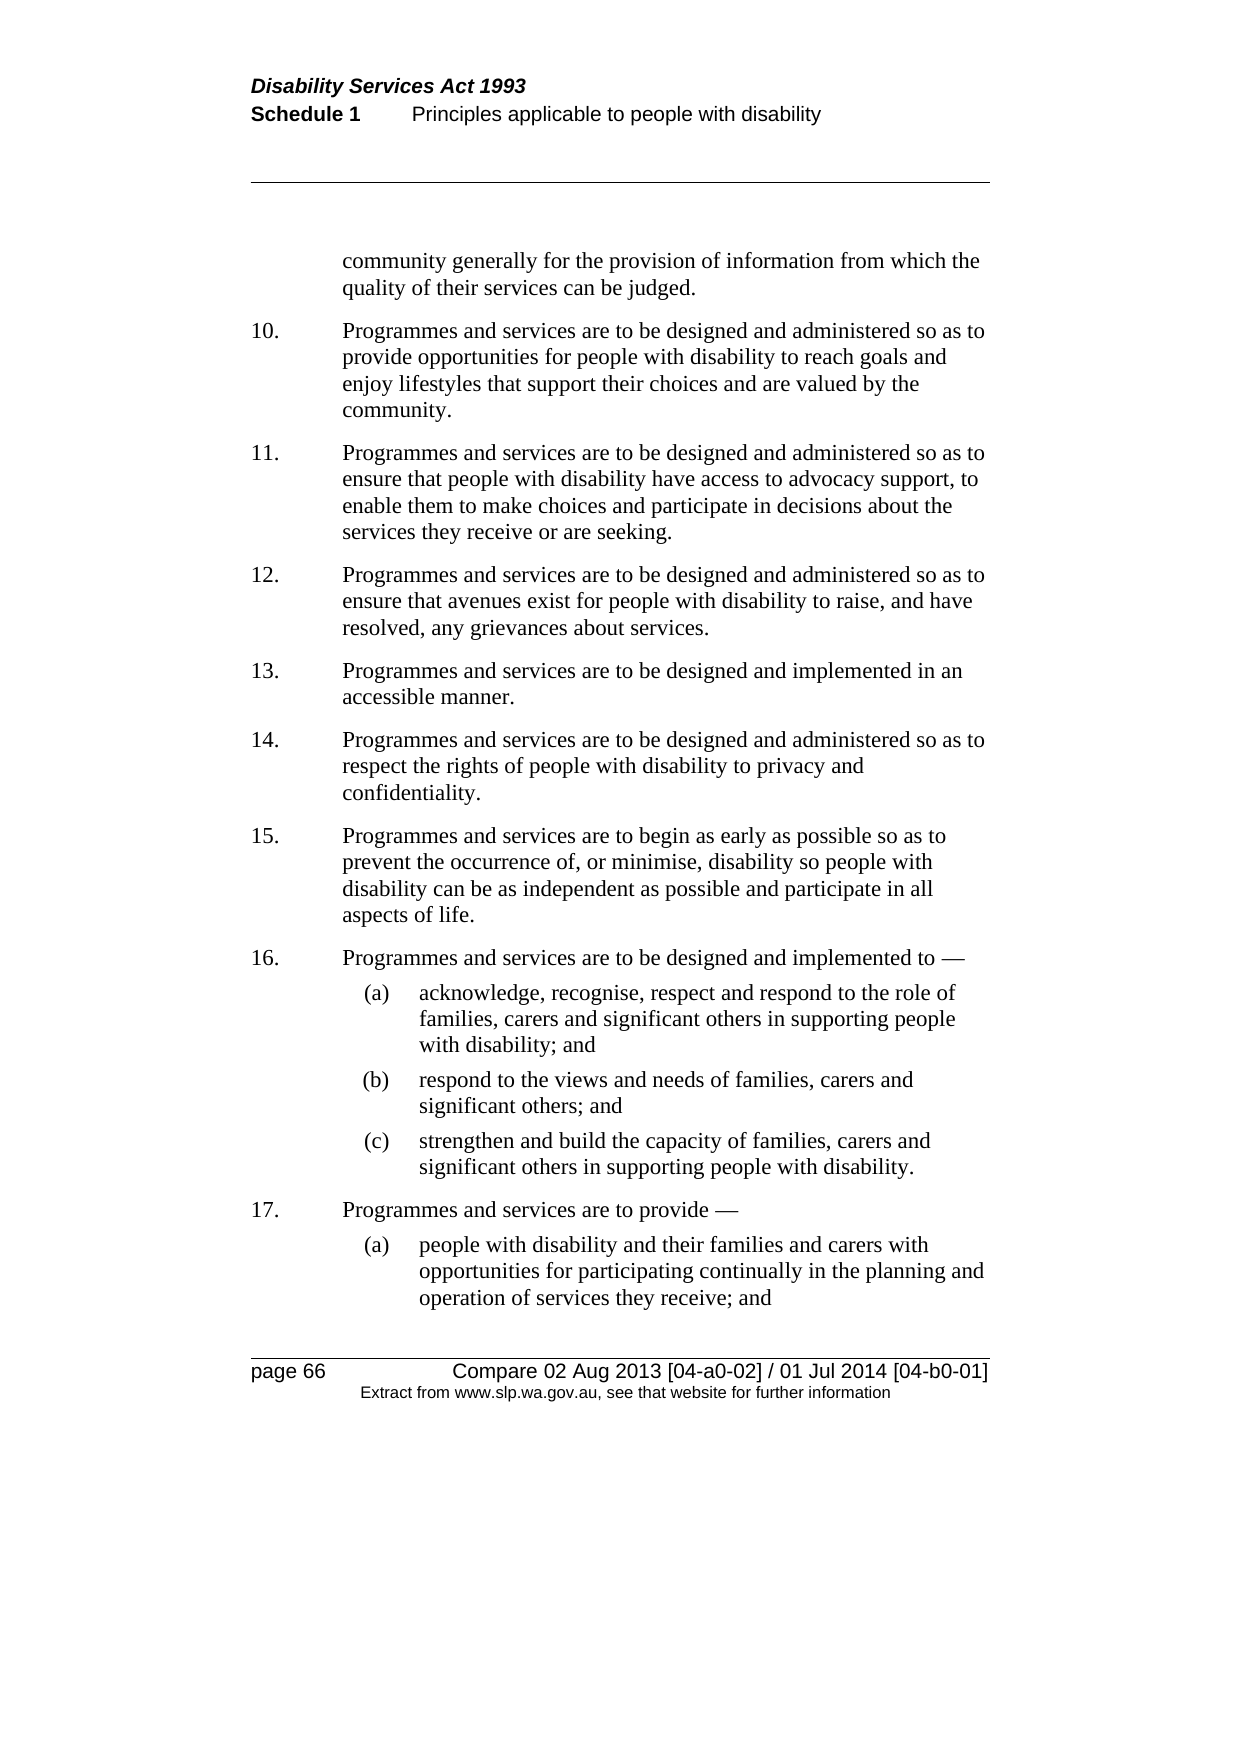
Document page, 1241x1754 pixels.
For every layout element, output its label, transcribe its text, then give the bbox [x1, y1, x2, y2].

text (a) acknowledge, recognise, respect and respond to the role of families, carers and significant others in supporting people with disability; and [251, 979, 990, 1058]
text (b) respond to the views and needs of families, carers and significant others; and [251, 1066, 990, 1119]
text 16. Programmes and services are to be designed and implemented to — [251, 944, 990, 970]
text 10. Programmes and services are to be designed and administered so as to provide opportunities for people with disability to reach goals and enjoy lifestyles that support their choices and are valued by the community. [251, 317, 990, 422]
text 12. Programmes and services are to be designed and administered so as to ensure that avenues exist for people with disability to raise, and have resolved, any grievances about services. [251, 561, 990, 640]
text 17. Programmes and services are to provide — [251, 1196, 990, 1223]
text (c) strengthen and build the capacity of families, carers and significant others in supporting people with disability. [251, 1127, 990, 1180]
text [251, 247, 990, 300]
text 15. Programmes and services are to begin as early as possible so as to prevent the occurrence of, or minimise, disability so people with disability can be as independent as possible and participate in all aspects of life. [251, 822, 990, 927]
text 14. Programmes and services are to be designed and administered so as to respect the rights of people with disability to privacy and confidentiality. [251, 726, 990, 805]
text 13. Programmes and services are to be designed and implemented in an accessible manner. [251, 657, 990, 709]
text (a) people with disability and their families and carers with opportunities for participating continually in the planning and operation of services they receive; and [251, 1231, 990, 1310]
text 11. Programmes and services are to be designed and administered so as to ensure that people with disability have access to advocacy support, to enable them to make choices and participate in decisions about the services they receive or are seeking. [251, 439, 990, 544]
